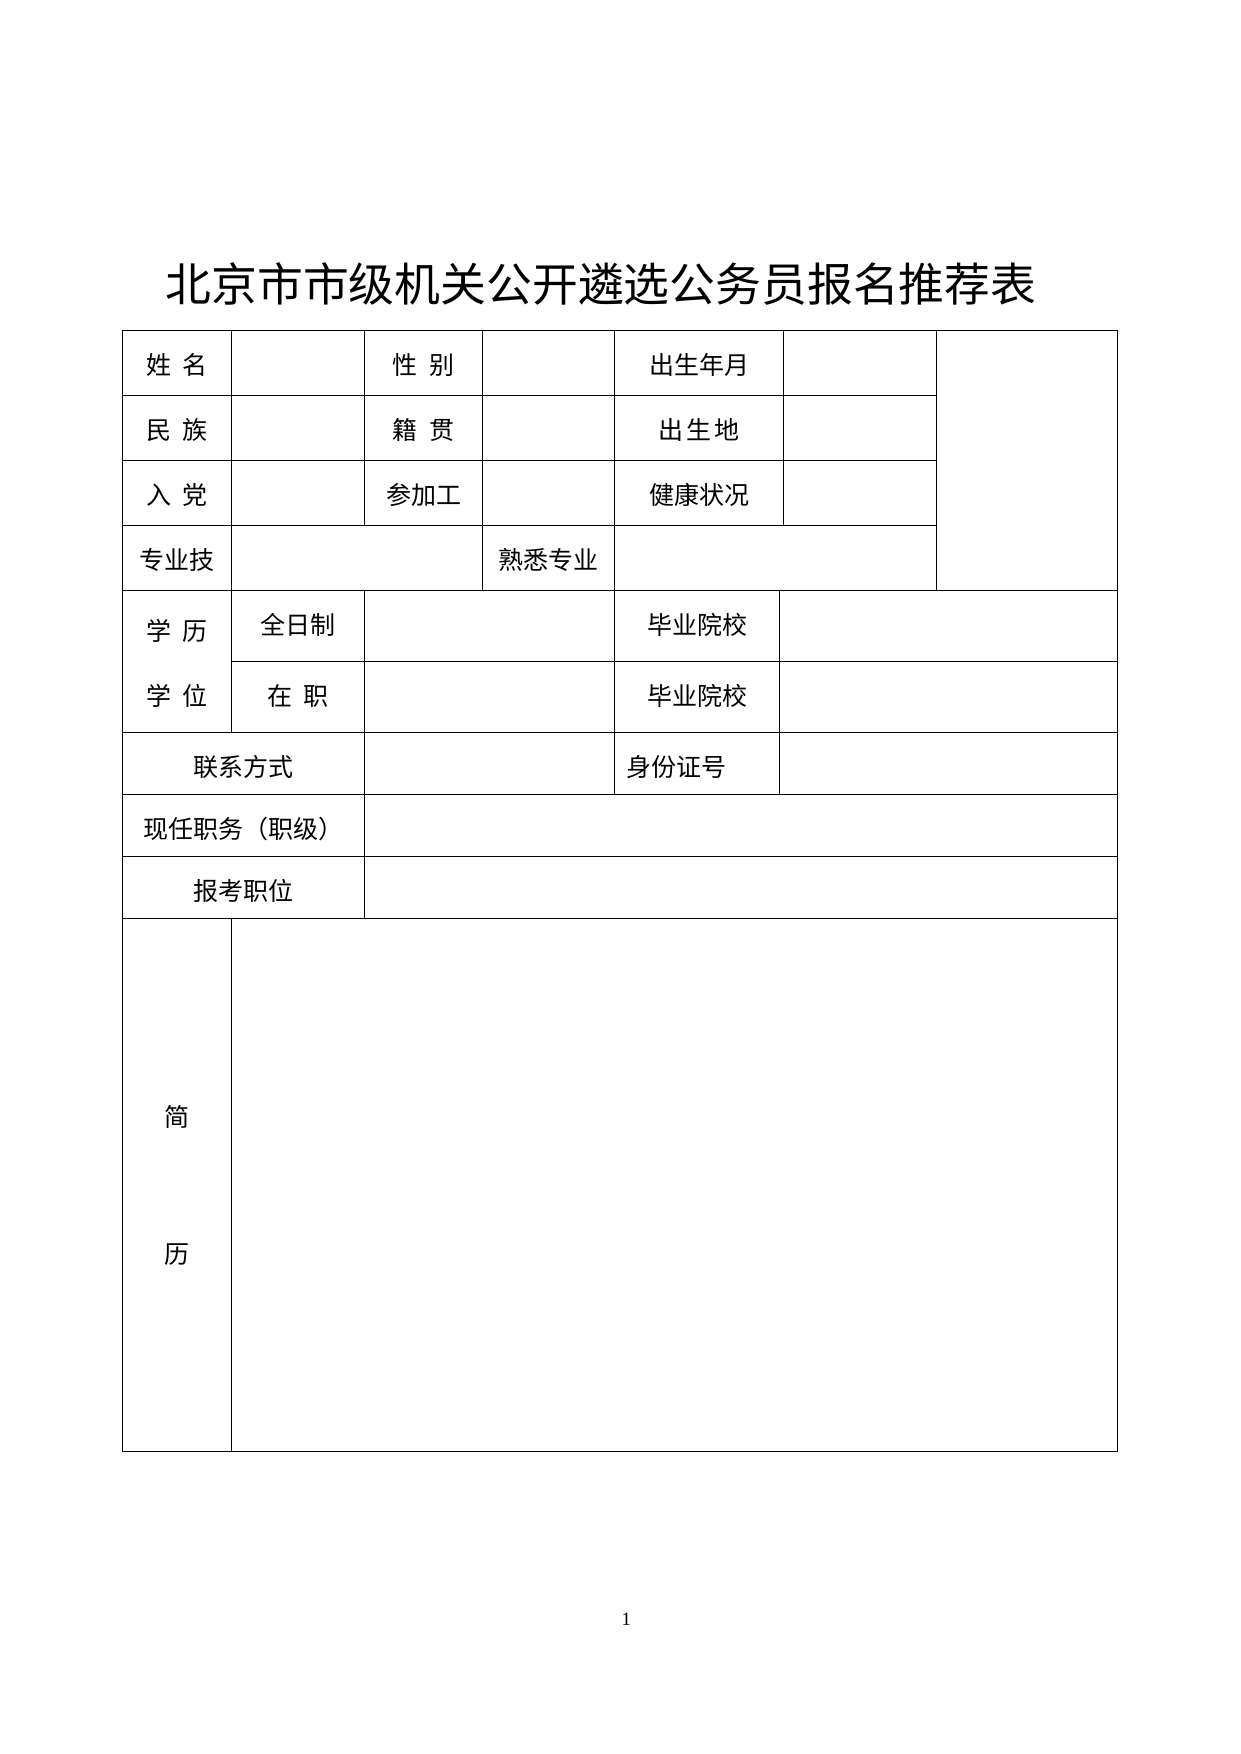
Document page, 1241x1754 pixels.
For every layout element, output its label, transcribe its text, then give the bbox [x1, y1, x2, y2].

table_cell 健康状况 [615, 461, 783, 525]
table_cell 民 族 [123, 396, 231, 460]
table_cell 出生地 [615, 396, 783, 460]
table_cell [232, 396, 364, 460]
table_cell 联系方式 [123, 733, 364, 794]
table_cell [784, 461, 936, 525]
table_cell [483, 396, 614, 460]
table_header [937, 331, 1117, 590]
table_cell [232, 526, 482, 590]
table_cell 入 党 时 间 [123, 461, 231, 525]
table_cell [784, 396, 936, 460]
table_cell 参加工作时间 [365, 461, 482, 525]
table_header [232, 331, 364, 395]
table_cell 身份证号 [615, 733, 779, 794]
table_cell 专业技 术职务 [123, 526, 231, 590]
table_cell [365, 795, 1117, 856]
table_cell 在 职 教 育 [232, 662, 364, 732]
table_cell [483, 461, 614, 525]
table_cell [232, 919, 1117, 1451]
table_cell [780, 662, 1117, 732]
table_cell 全日制 教 育 [232, 591, 364, 661]
table_cell 毕业院校 系及专业 [615, 662, 779, 732]
table_cell 简 历 [123, 919, 231, 1451]
table_cell 熟悉专业 有何专长 [483, 526, 614, 590]
table_cell 籍 贯 [365, 396, 482, 460]
table_cell [365, 857, 1117, 918]
table_cell 学 历 学 位 [123, 591, 231, 732]
table_cell 现任职务（职级） [123, 795, 364, 856]
table_cell [780, 733, 1117, 794]
table_cell [780, 591, 1117, 661]
table_header [483, 331, 614, 395]
table_cell [232, 461, 364, 525]
table_header 性 别 [365, 331, 482, 395]
table_cell [365, 591, 614, 661]
text 北京市市级机关公开遴选公务员报名推荐表 [165, 233, 1087, 330]
table_cell 报考职位 [123, 857, 364, 918]
table_cell [365, 733, 614, 794]
table_cell [365, 662, 614, 732]
table_cell [615, 526, 936, 590]
table_header 姓 名 [123, 331, 231, 395]
table_header [784, 331, 936, 395]
table_header 出生年月 （ 岁） [615, 331, 783, 395]
table_cell 毕业院校 系及专业 [615, 591, 779, 661]
